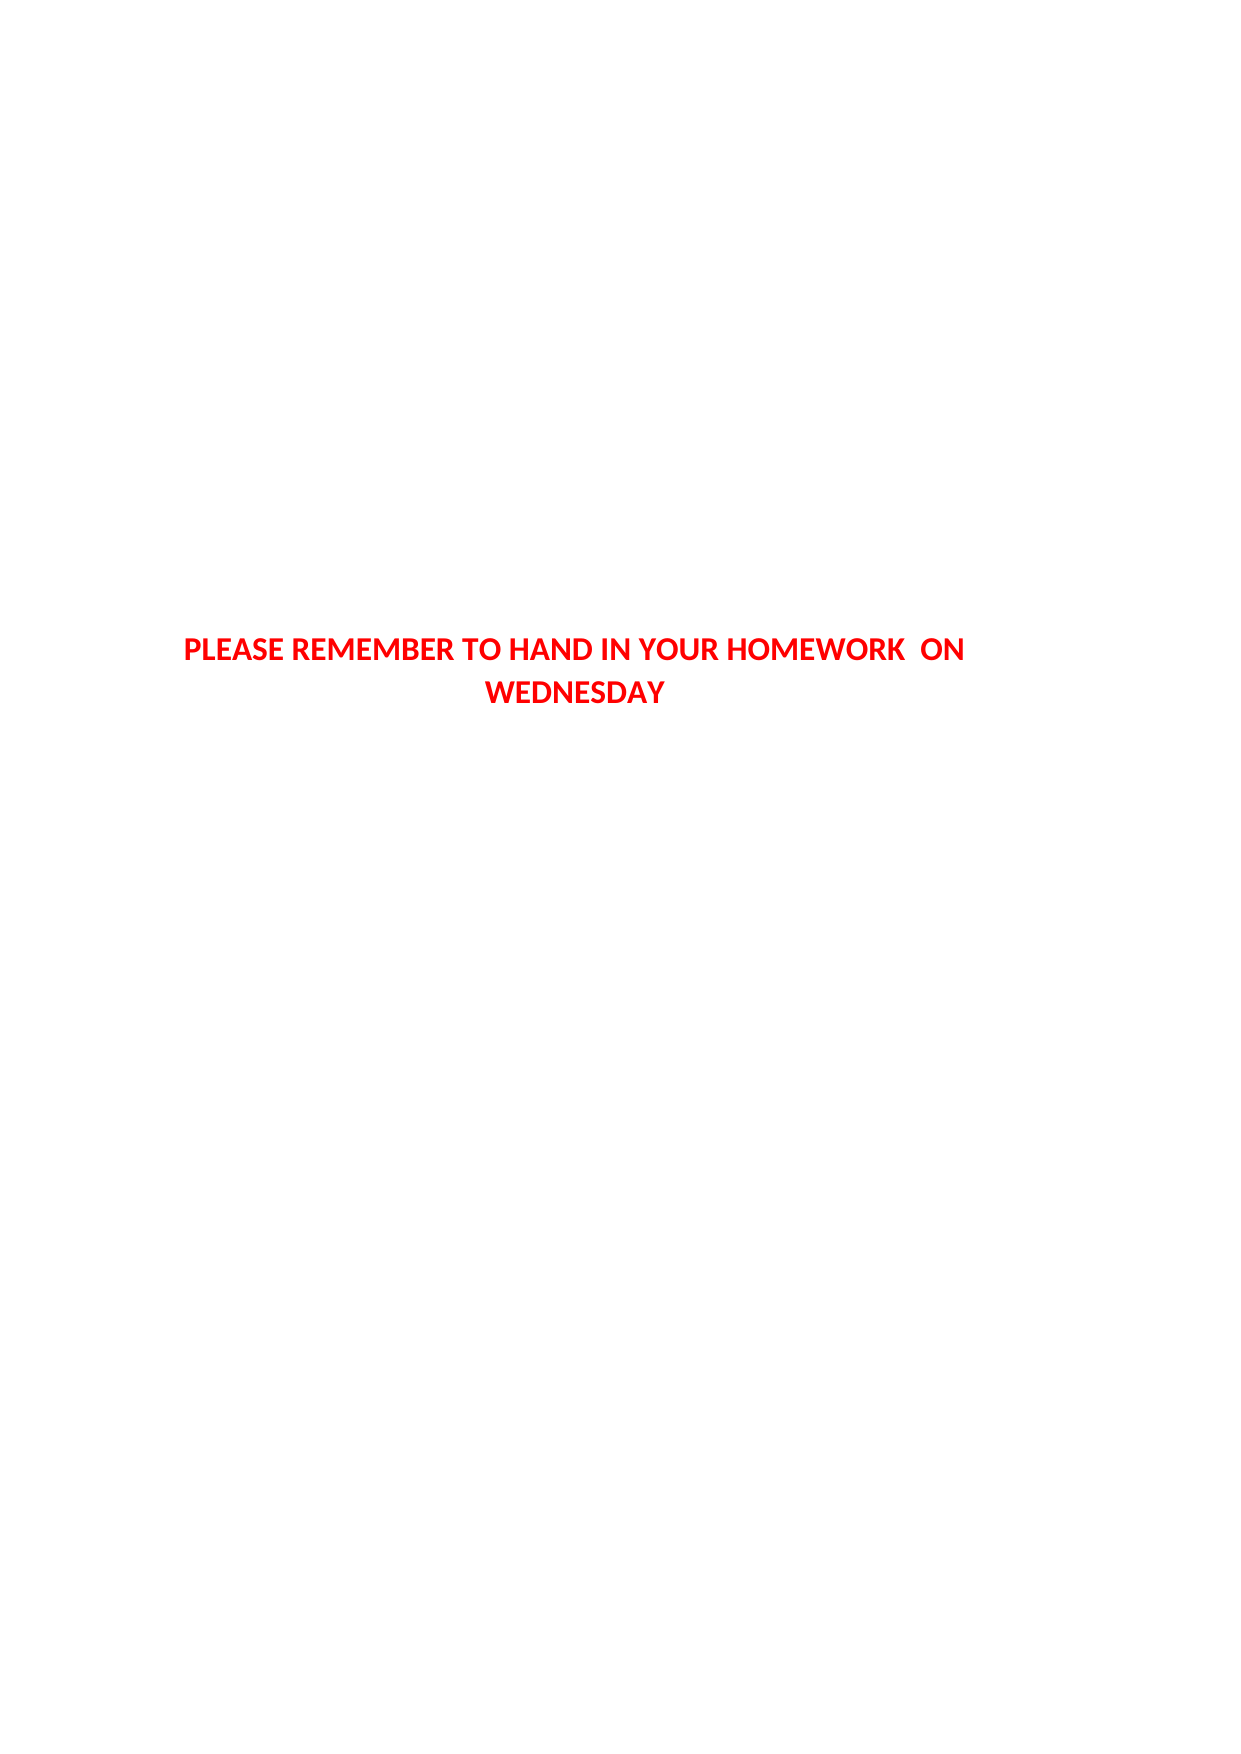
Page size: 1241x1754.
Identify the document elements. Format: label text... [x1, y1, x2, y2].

text PLEASE REMEMBER TO HAND IN YOUR HOMEWORK ON WEDNESDAY [150, 628, 999, 712]
